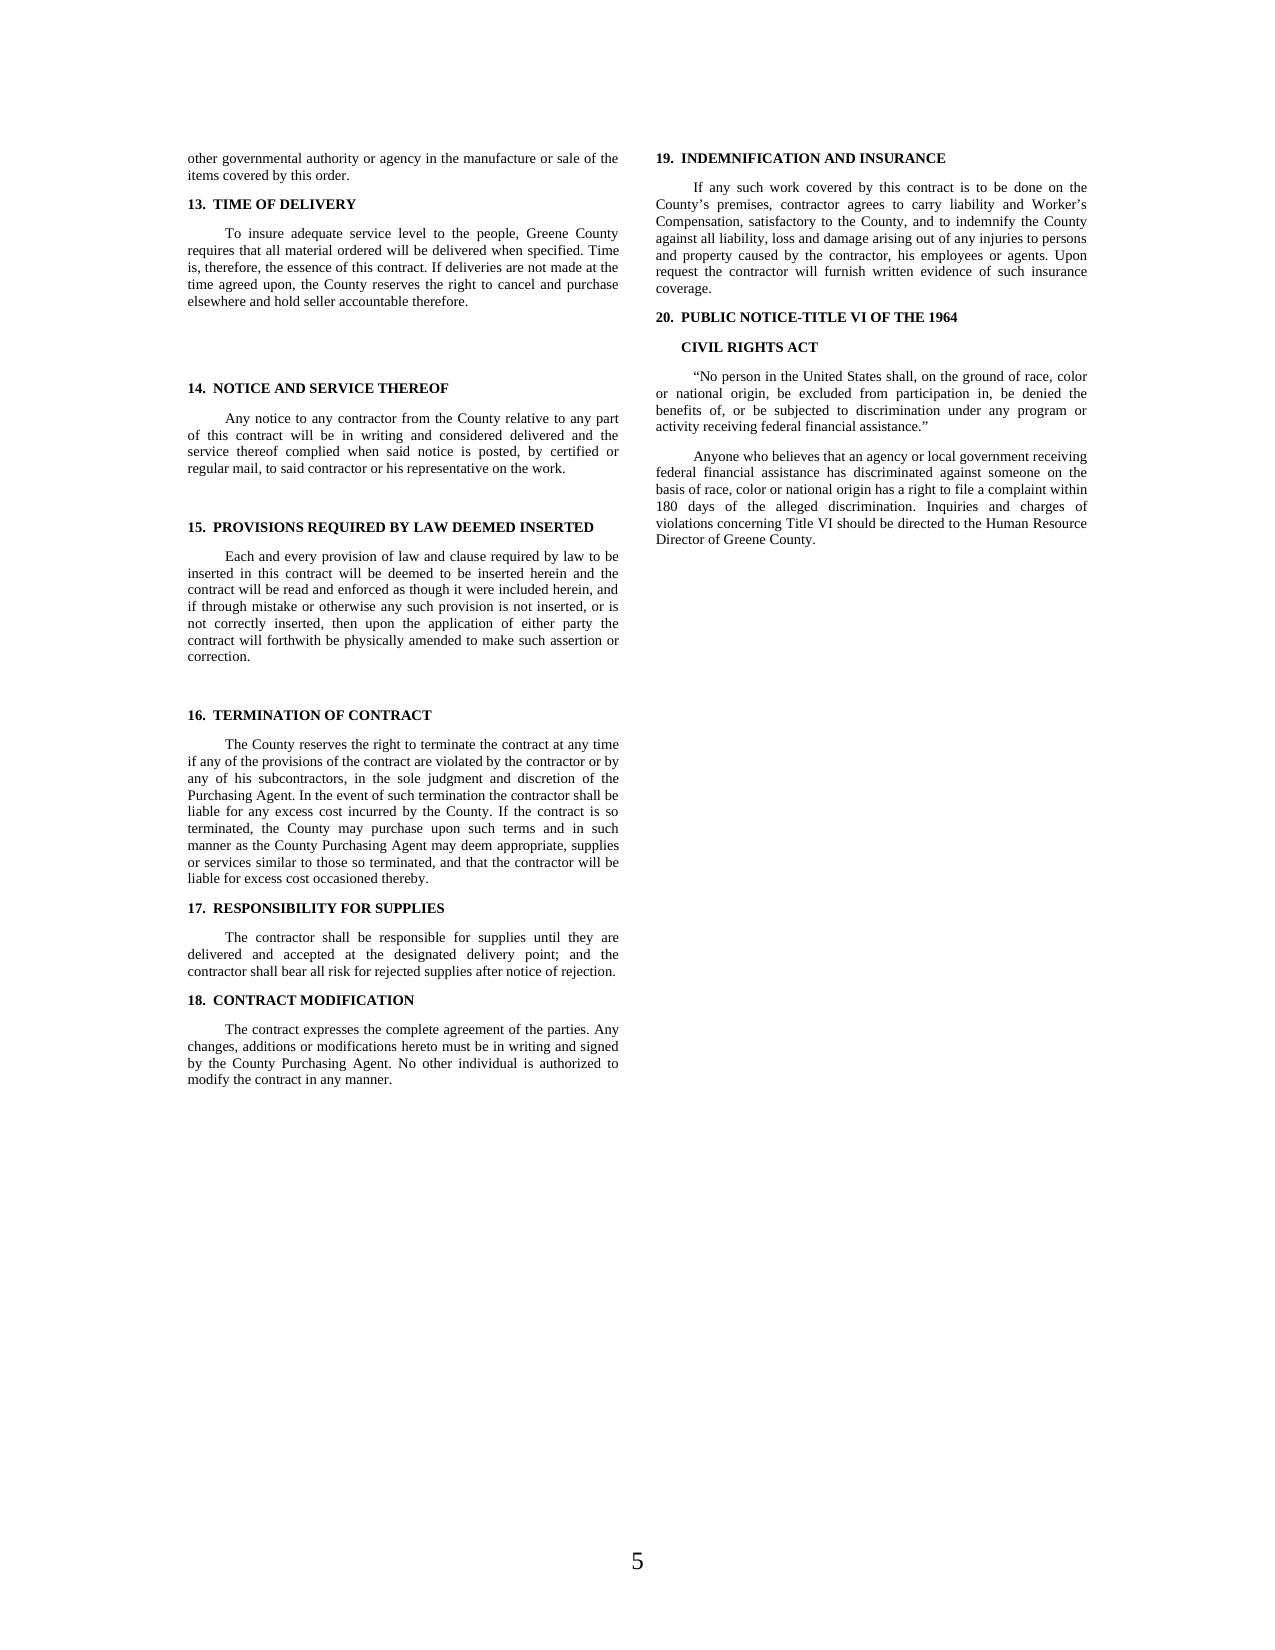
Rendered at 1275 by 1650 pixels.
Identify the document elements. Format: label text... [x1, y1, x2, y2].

text 20. PUBLIC NOTICE-TITLE VI OF THE 1964 [656, 309, 1087, 326]
text 13. TIME OF DELIVERY [187, 196, 619, 213]
text The County reserves the right to terminate the contract at any time if any of the provisions of the contract are violated by the contractor or by any of his subcontractors, in the sole judgment and discretion of the Purchasing Agent. In the event of such termination the contractor shall be liable for any excess cost incurred by the County. If the contract is so terminated, the County may purchase upon such terms and in such manner as the County Purchasing Agent may deem appropriate, supplies or services similar to those so terminated, and that the contractor will be liable for excess cost occasioned thereby. [187, 736, 619, 887]
text “No person in the United States shall, on the ground of race, color or national origin, be excluded from participation in, be denied the benefits of, or be subjected to discrimination under any program or activity receiving federal financial assistance.” [656, 368, 1087, 435]
text 14. NOTICE AND SERVICE THEREOF [187, 380, 619, 397]
text Any notice to any contractor from the County relative to any part of this contract will be in writing and considered delivered and the service thereof complied when said notice is posted, by certified or regular mail, to said contractor or his representative on the work. [187, 409, 619, 477]
text The contractor shall be responsible for supplies until they are delivered and accepted at the designated delivery point; and the contractor shall bear all risk for rejected supplies after notice of rejection. [187, 929, 619, 979]
text The contract expresses the complete agreement of the parties. Any changes, additions or modifications hereto must be in writing and signed by the County Purchasing Agent. No other individual is authorized to modify the contract in any manner. [187, 1021, 619, 1088]
text To insure adequate service level to the people, Greene County requires that all material ordered will be delivered when specified. Time is, therefore, the essence of this contract. If deliveries are not made at the time agreed upon, the County reserves the right to cancel and purchase elsewhere and hold seller accountable therefore. [187, 225, 619, 309]
text Each and every provision of law and clause required by law to be inserted in this contract will be deemed to be inserted herein and the contract will be read and enforced as though it were included herein, and if through mistake or otherwise any such provision is not inserted, or is not correctly inserted, then upon the application of either party the contract will forthwith be physically amended to make such assertion or correction. [187, 548, 619, 665]
text 18. CONTRACT MODIFICATION [187, 992, 619, 1008]
text 15. PROVISIONS REQUIRED BY LAW DEEMED INSERTED [187, 518, 619, 535]
text If any such work covered by this contract is to be done on the County’s premises, contractor agrees to carry liability and Worker’s Compensation, satisfactory to the County, and to indemnify the County against all liability, loss and damage arising out of any injuries to persons and property caused by the contractor, his employees or agents. Upon request the contractor will furnish written evidence of such insurance coverage. [656, 179, 1087, 297]
text Anyone who believes that an agency or local government receiving federal financial assistance has discriminated against someone on the basis of race, color or national origin has a right to file a complaint within 180 days of the alleged discrimination. Inquiries and charges of violations concerning Title VI should be directed to the Human Resource Director of Greene County. [656, 447, 1087, 548]
text CIVIL RIGHTS ACT [656, 338, 1087, 355]
text 19. INDEMNIFICATION AND INSURANCE [656, 150, 1087, 167]
text 17. RESPONSIBILITY FOR SUPPLIES [187, 899, 619, 916]
text 16. TERMINATION OF CONTRACT [187, 707, 619, 723]
